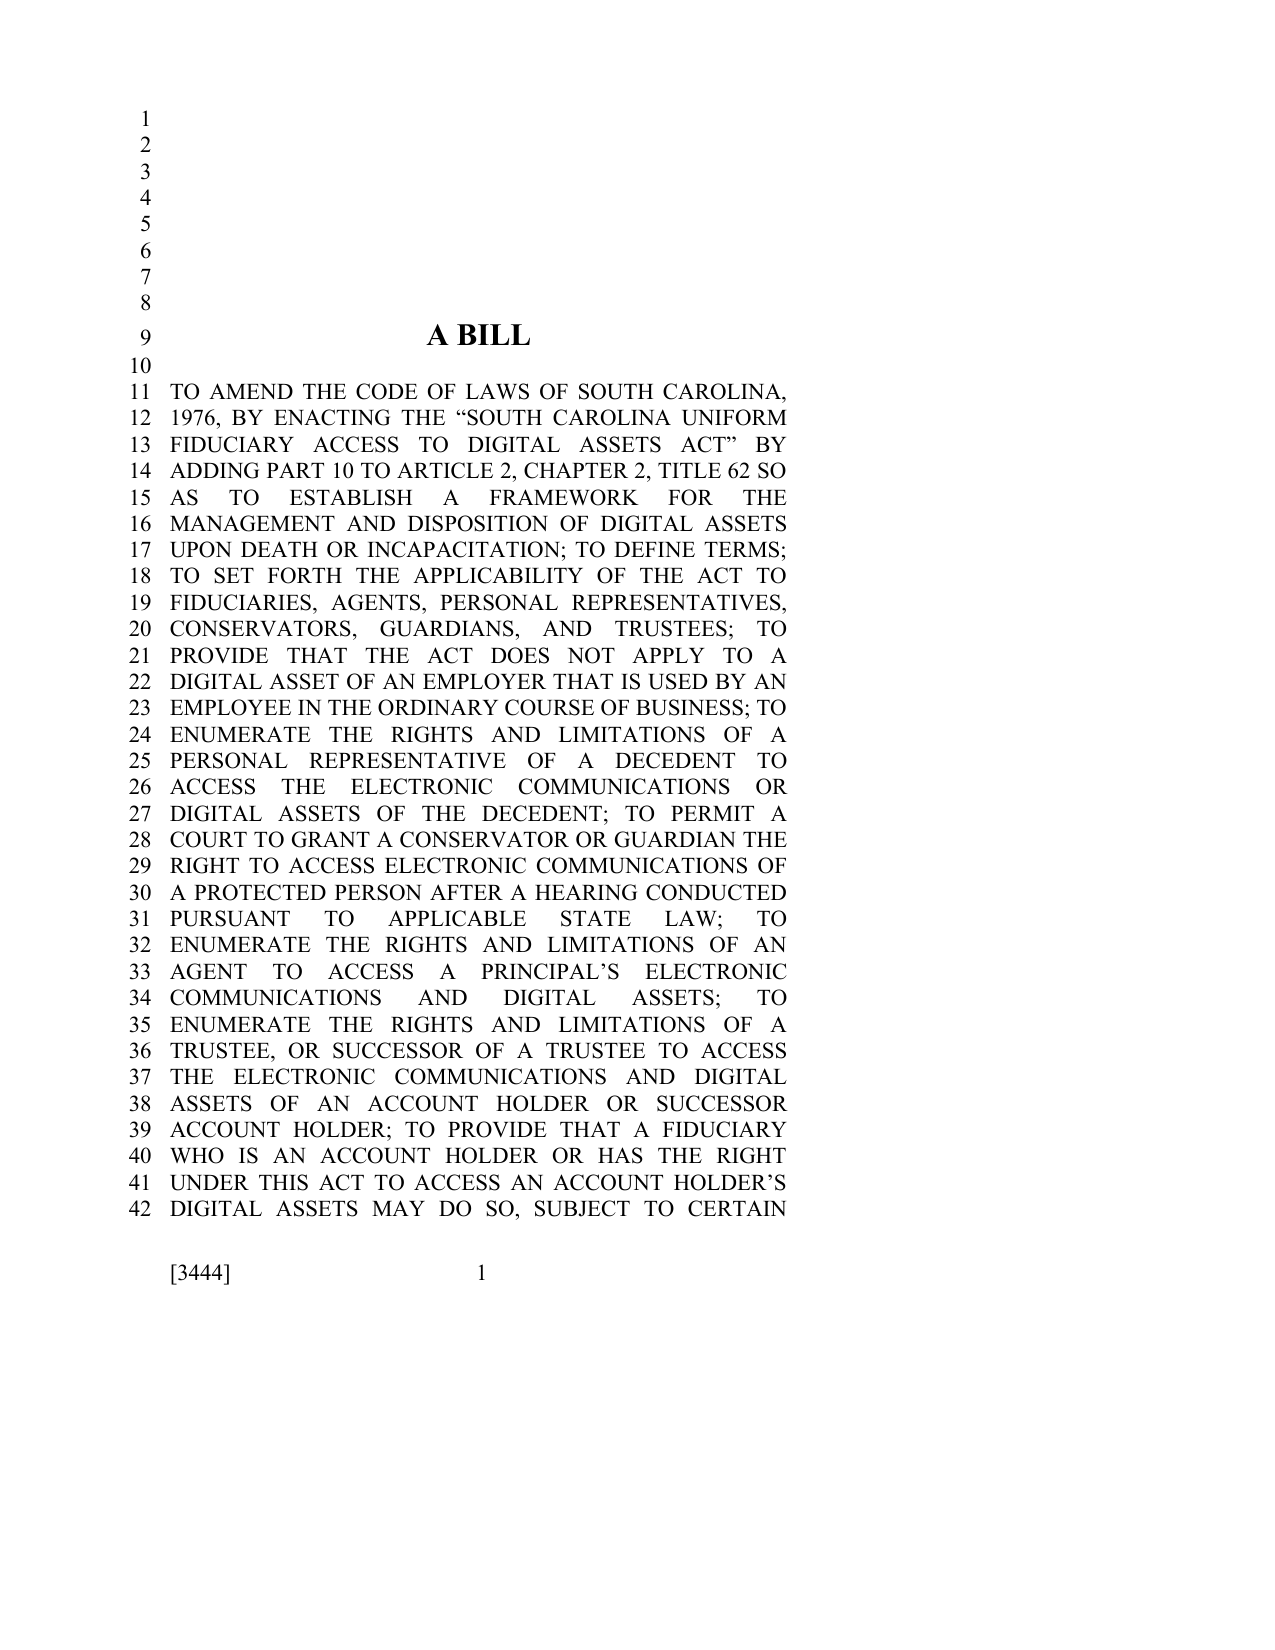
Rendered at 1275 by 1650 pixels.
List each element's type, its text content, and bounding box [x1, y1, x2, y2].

text A BILL [169, 316, 787, 352]
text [169, 378, 787, 1221]
